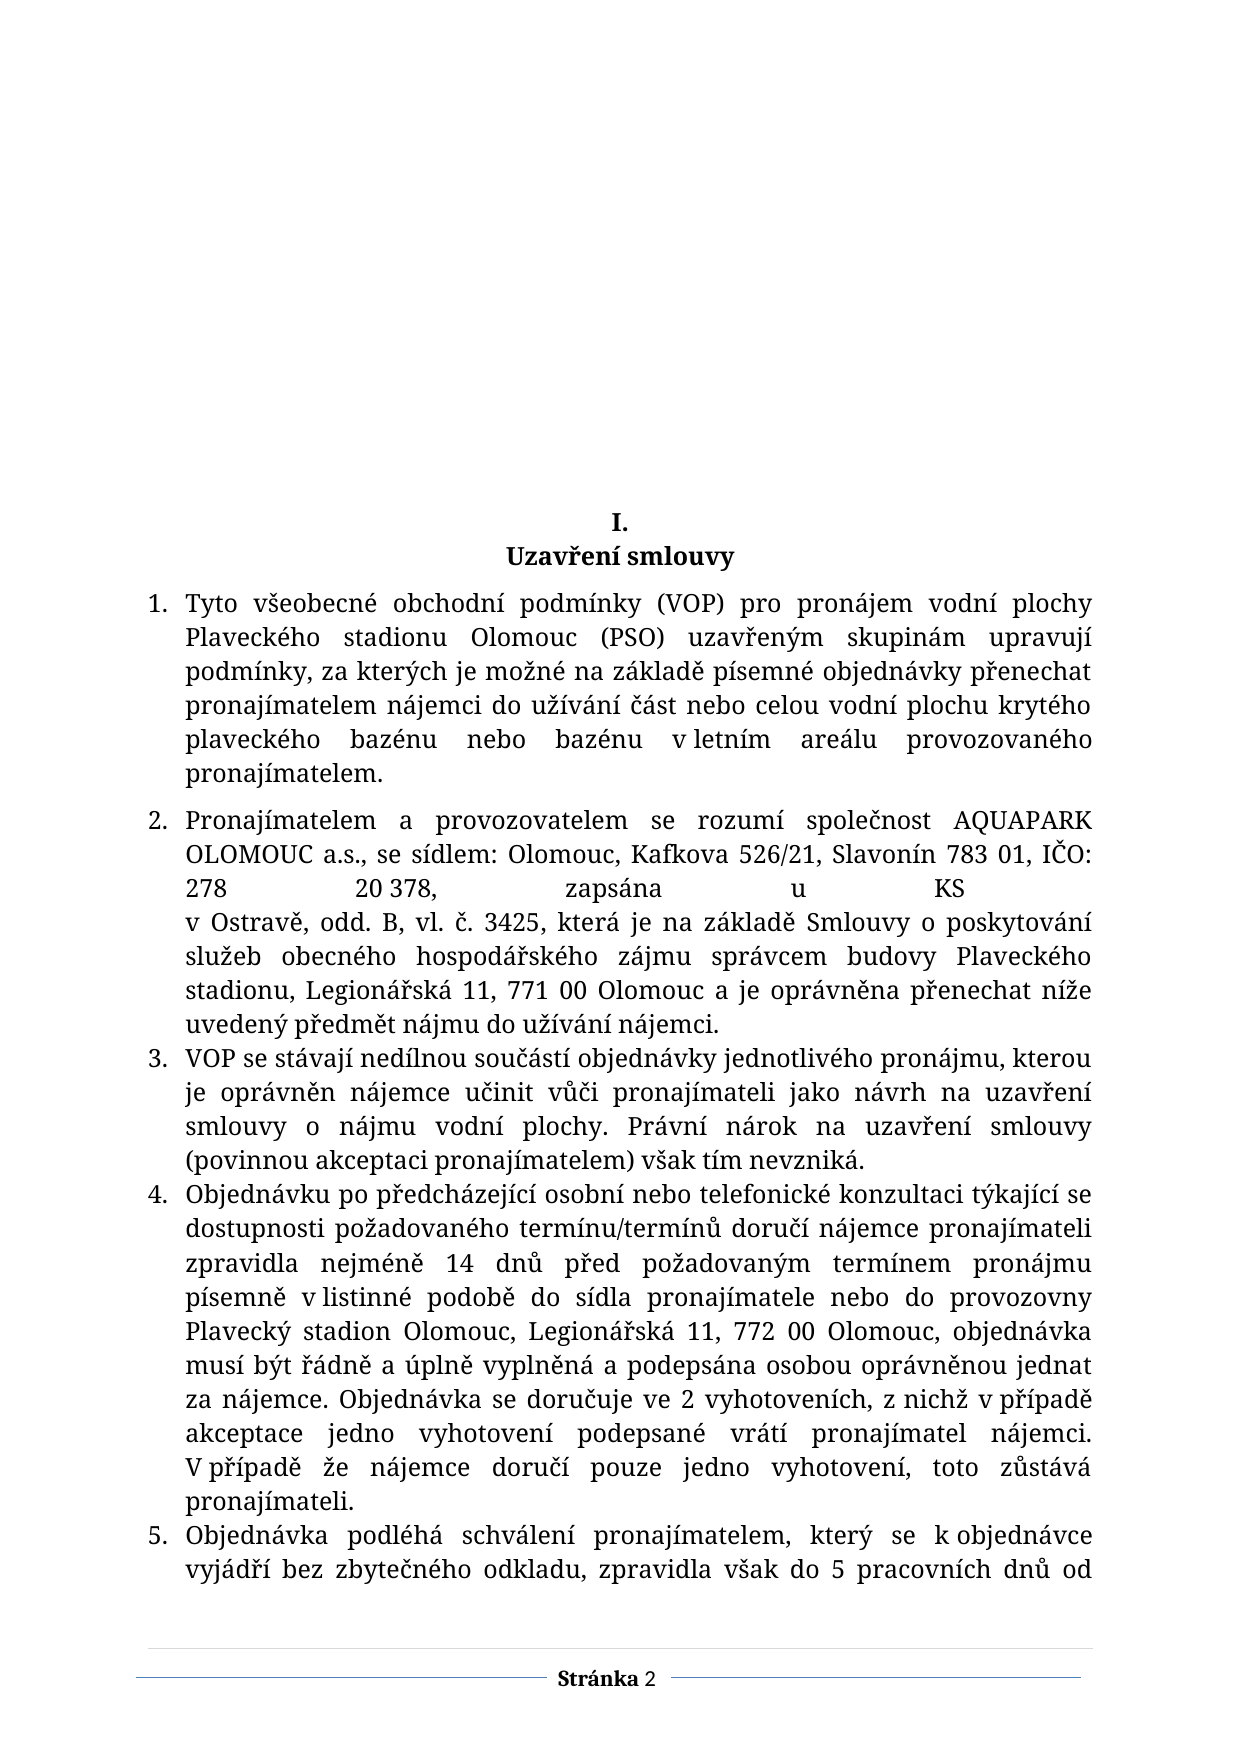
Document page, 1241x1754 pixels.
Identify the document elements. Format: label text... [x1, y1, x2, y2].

list Tyto všeobecné obchodní podmínky (VOP) pro pronájem vodní plochy Plaveckého stadionu Olomouc (PSO) uzavřeným skupinám upravují podmínky, za kterých je možné na základě písemné objednávky přenechat pronajímatelem nájemci do užívání část nebo celou vodní plochu krytého plaveckého bazénu nebo bazénu v letním areálu provozovaného pronajímatelem. [148, 586, 1093, 790]
text Uzavření smlouvy [148, 539, 1093, 573]
list Objednávku po předcházející osobní nebo telefonické konzultaci týkající se dostupnosti požadovaného termínu/termínů doručí nájemce pronajímateli zpravidla nejméně 14 dnů před požadovaným termínem pronájmu písemně v listinné podobě do sídla pronajímatele nebo do provozovny Plavecký stadion Olomouc, Legionářská 11, 772 00 Olomouc, objednávka musí být řádně a úplně vyplněná a podepsána osobou oprávněnou jednat za nájemce. Objednávka se doručuje ve 2 vyhotoveních, z nichž v případě akceptace jedno vyhotovení podepsané vrátí pronajímatel nájemci. V případě že nájemce doručí pouze jedno vyhotovení, toto zůstává pronajímateli. [148, 1177, 1093, 1518]
list Pronajímatelem a provozovatelem se rozumí společnost AQUAPARK OLOMOUC a.s., se sídlem: Olomouc, Kafkova 526/21, Slavonín 783 01, IČO: 278 20 378, zapsána u KS v Ostravě, odd. B, vl. č. 3425, která je na základě Smlouvy o poskytování služeb obecného hospodářského zájmu správcem budovy Plaveckého stadionu, Legionářská 11, 771 00 Olomouc a je oprávněna přenechat níže uvedený předmět nájmu do užívání nájemci. [148, 802, 1093, 1041]
list VOP se stávají nedílnou součástí objednávky jednotlivého pronájmu, kterou je oprávněn nájemce učinit vůči pronajímateli jako návrh na uzavření smlouvy o nájmu vodní plochy. Právní nárok na uzavření smlouvy (povinnou akceptaci pronajímatelem) však tím nevzniká. [148, 1041, 1093, 1177]
text I. [148, 505, 1093, 539]
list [148, 1518, 1093, 1586]
